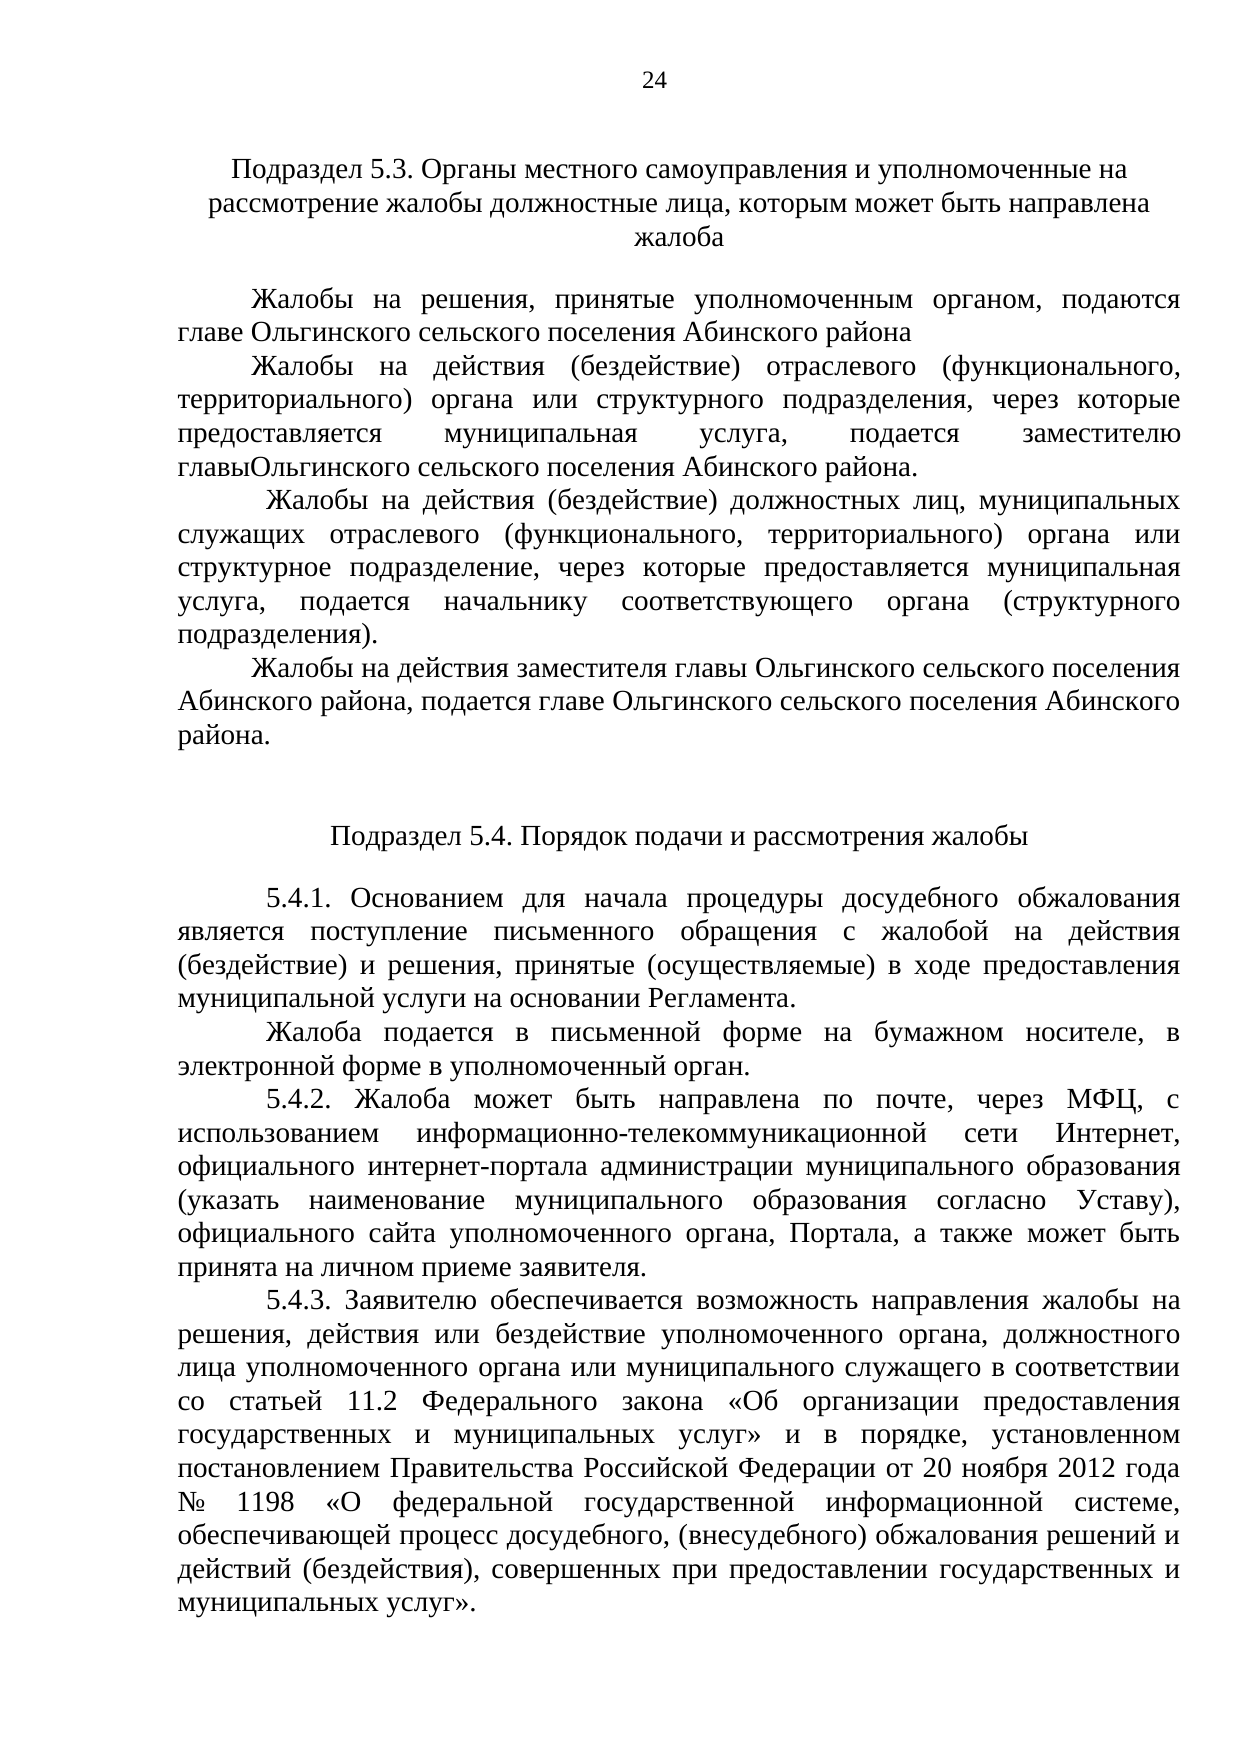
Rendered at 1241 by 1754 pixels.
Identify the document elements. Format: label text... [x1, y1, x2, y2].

text 5.4.3. Заявителю обеспечивается возможность направления жалобы на решения, действия или бездействие уполномоченного органа, должностного лица уполномоченного органа или муниципального служащего в соответствии со статьей 11.2 Федерального закона «Об организации предоставления государственных и муниципальных услуг» и в порядке, установленном постановлением Правительства Российской Федерации от 20 ноября 2012 года № 1198 «О федеральной государственной информационной системе, обеспечивающей процесс досудебного, (внесудебного) обжалования решений и действий (бездействия), совершенных при предоставлении государственных и муниципальных услуг». [177, 1282, 1181, 1618]
text Жалобы на решения, принятые уполномоченным органом, подаются главе Ольгинского сельского поселения Абинского района [177, 281, 1181, 348]
text Жалоба подается в письменной форме на бумажном носителе, в электронной форме в уполномоченный орган. [177, 1014, 1181, 1081]
text 5.4.2. Жалоба может быть направлена по почте, через МФЦ, с использованием информационно-телекоммуникационной сети Интернет, официального интернет-портала администрации муниципального образования (указать наименование муниципального образования согласно Уставу), официального сайта уполномоченного органа, Портала, а также может быть принята на личном приеме заявителя. [177, 1081, 1181, 1282]
text 5.4.1. Основанием для начала процедуры досудебного обжалования является поступление письменного обращения с жалобой на действия (бездействие) и решения, принятые (осуществляемые) в ходе предоставления муниципальной услуги на основании Регламента. [177, 880, 1181, 1014]
text Жалобы на действия заместителя главы Ольгинского сельского поселения Абинского района, подается главе Ольгинского сельского поселения Абинского района. [177, 650, 1181, 751]
text Подраздел 5.3. Органы местного самоуправления и уполномоченные на рассмотрение жалобы должностные лица, которым может быть направлена жалоба [177, 152, 1181, 252]
text Жалобы на действия (бездействие) отраслевого (функционального, территориального) органа или структурного подразделения, через которые предоставляется муниципальная услуга, подается заместителю главыОльгинского сельского поселения Абинского района. [177, 348, 1181, 482]
text Подраздел 5.4. Порядок подачи и рассмотрения жалобы [177, 818, 1181, 851]
text Жалобы на действия (бездействие) должностных лиц, муниципальных служащих отраслевого (функционального, территориального) органа или структурное подразделение, через которые предоставляется муниципальная услуга, подается начальнику соответствующего органа (структурного подразделения). [177, 482, 1181, 650]
